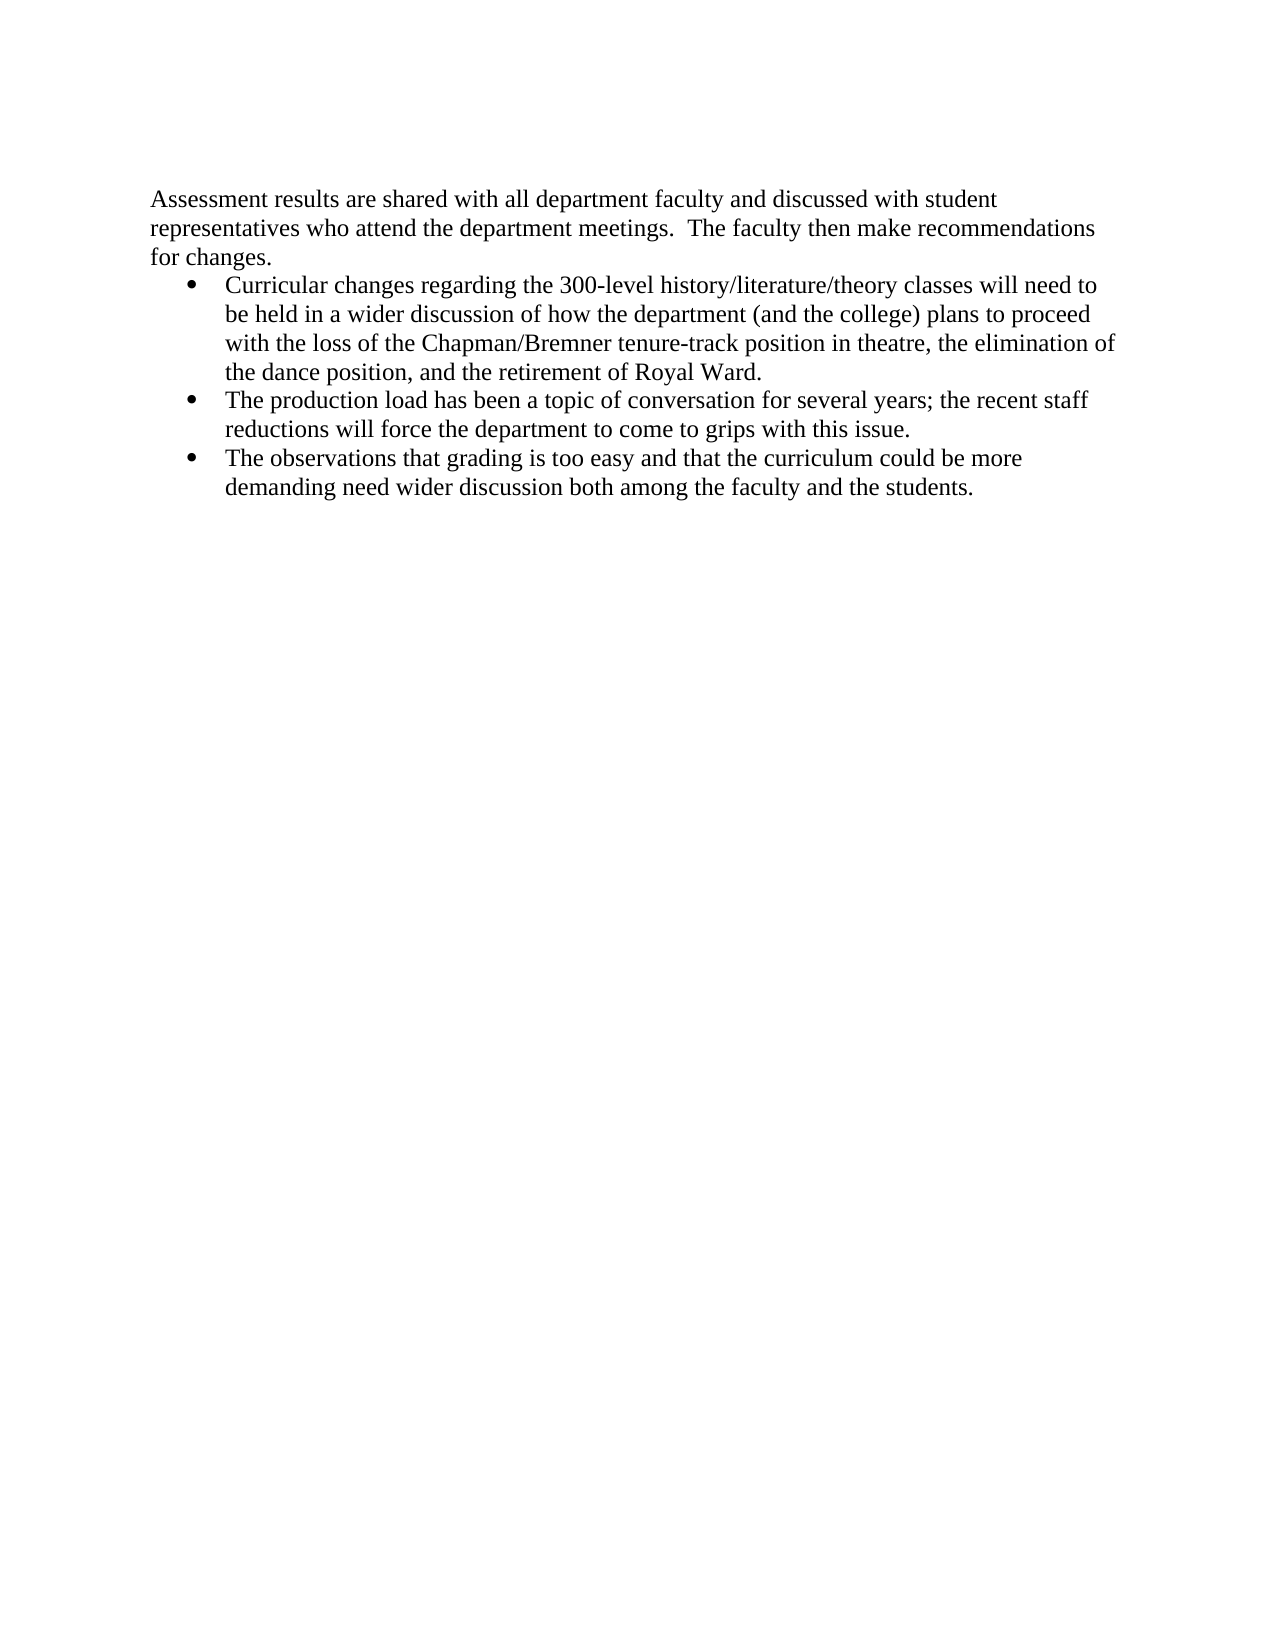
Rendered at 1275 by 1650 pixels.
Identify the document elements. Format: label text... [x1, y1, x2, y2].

list The production load has been a topic of conversation for several years; the recent staff reductions will force the department to come to grips with this issue. [187, 385, 1125, 443]
text Assessment results are shared with all department faculty and discussed with student representatives who attend the department meetings. The faculty then make recommendations for changes. [150, 184, 1125, 270]
list The observations that grading is too easy and that the curriculum could be more demanding need wider discussion both among the faculty and the students. [187, 443, 1125, 500]
list Curricular changes regarding the 300-level history/literature/theory classes will need to be held in a wider discussion of how the department (and the college) plans to proceed with the loss of the Chapman/Bremner tenure-track position in theatre, the elimination of the dance position, and the retirement of Royal Ward. [187, 270, 1125, 385]
